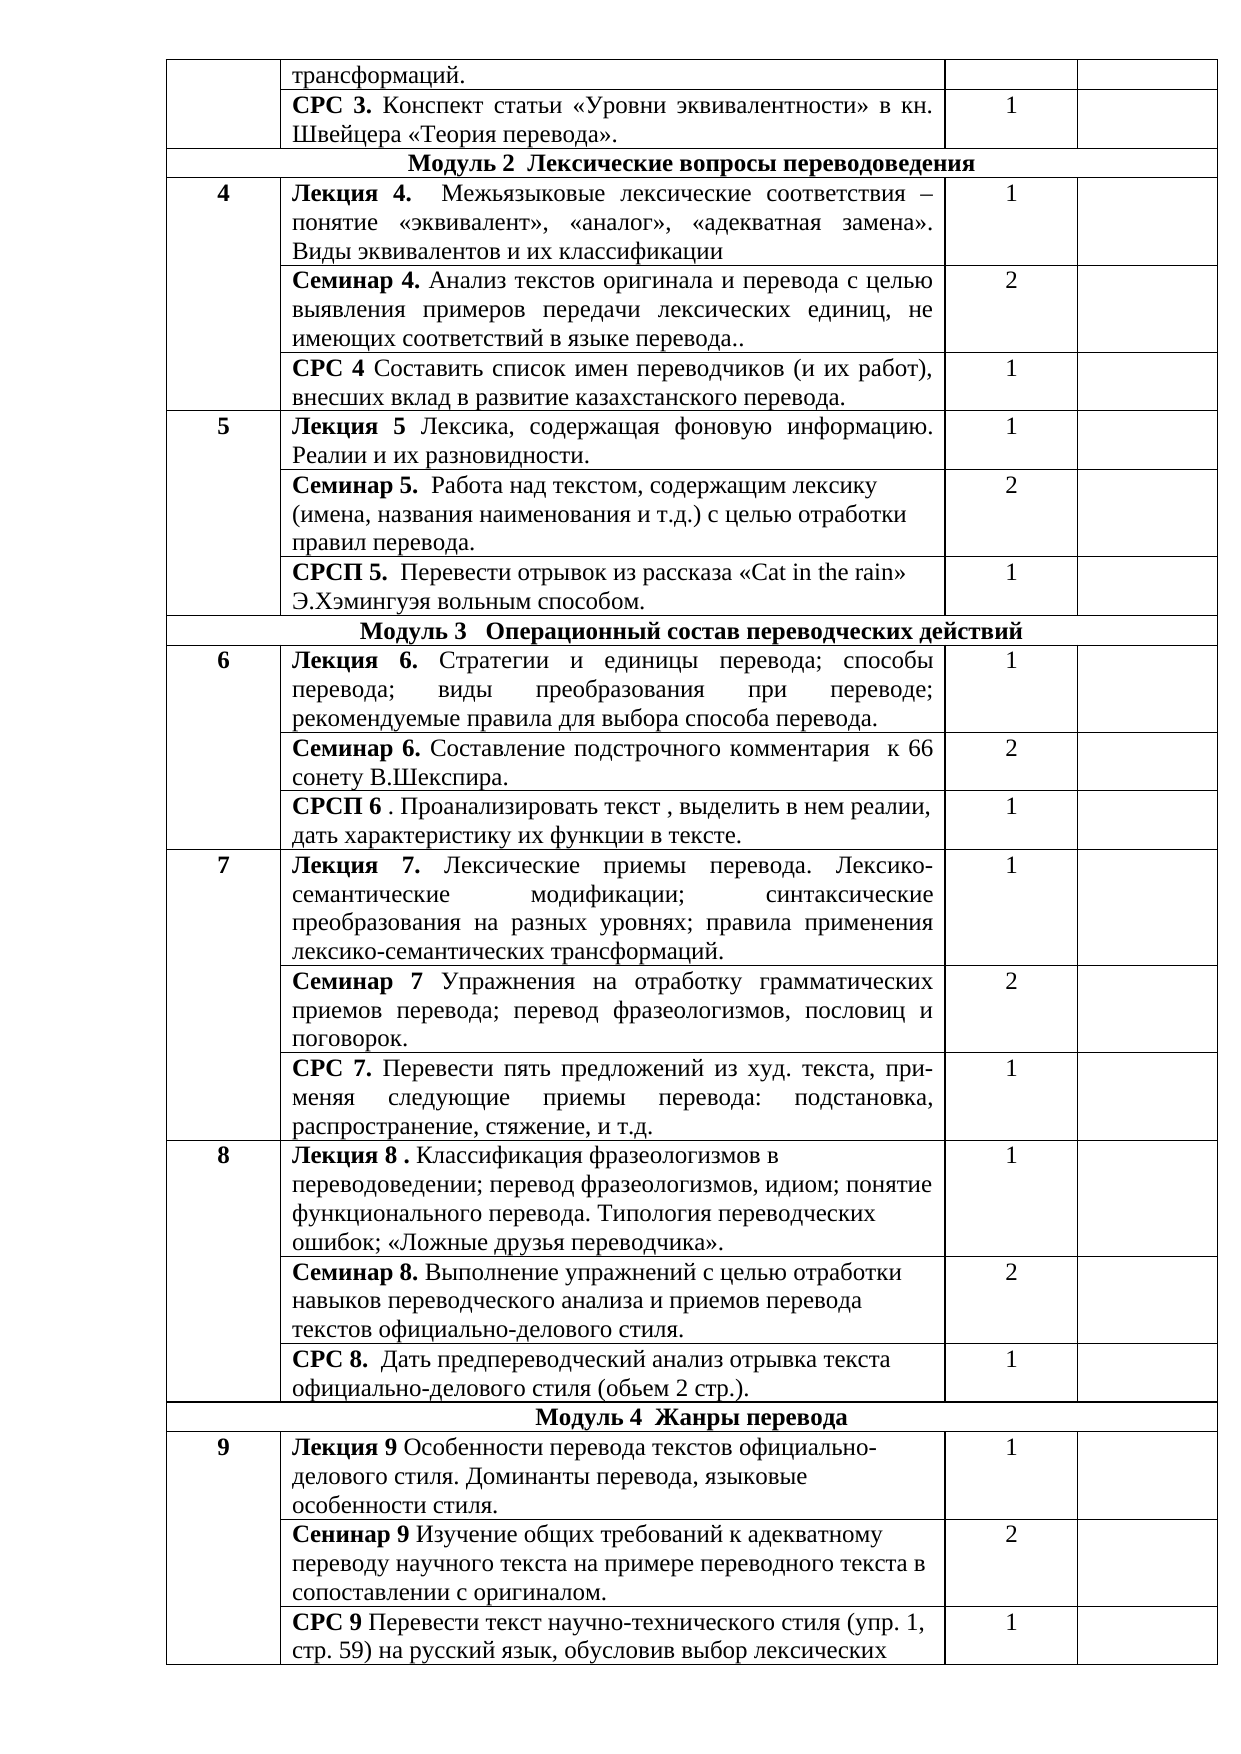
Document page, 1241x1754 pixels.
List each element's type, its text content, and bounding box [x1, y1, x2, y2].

table_cell 1 [946, 90, 1077, 147]
table_cell 2 [946, 733, 1077, 790]
table_cell СРС 4 Составить список имен переводчиков (и их работ), внесших вклад в развитие казахстанского перевода. [281, 353, 944, 410]
table_cell [1078, 470, 1217, 556]
table_cell [1078, 90, 1217, 147]
table_cell СРСП 5. Перевести отрывок из рассказа «Cat in the rain» Э.Хэмингуэя вольным способом. [281, 557, 944, 615]
table_cell 2 [946, 966, 1077, 1052]
table_cell [1078, 791, 1217, 849]
table_cell 1 [946, 1607, 1077, 1664]
table_cell [1078, 1432, 1217, 1518]
table_cell Модуль 2 Лексические вопросы переводоведения [167, 149, 1217, 177]
table_cell СРС 8. Дать предпереводческий анализ отрывка текста официально-делового стиля (обьем 2 стр.). [281, 1344, 944, 1401]
table_cell Лекция 7. Лексические приемы перевода. Лексико-семантические модификации; синтаксические преобразования на разных уровнях; правила применения лексико-семантических трансформаций. [281, 850, 944, 965]
table_cell 1 [946, 1344, 1077, 1401]
table_cell 2 [946, 1520, 1077, 1606]
table_cell 1 [946, 1432, 1077, 1518]
table_cell Семинар 4. Анализ текстов оригинала и перевода с целью выявления примеров передачи лексических единиц, не имеющих соответствий в языке перевода.. [281, 266, 944, 352]
table_cell Лекция 4. Межьязыковые лексические соответствия – понятие «эквивалент», «аналог», «адекватная замена». Виды эквивалентов и их классификации [281, 178, 944, 264]
table_cell Семинар 6. Составление подстрочного комментария к 66 сонету В.Шекспира. [281, 733, 944, 790]
table_cell 9 [167, 1432, 280, 1664]
table_cell Лекция 6. Стратегии и единицы перевода; способы перевода; виды преобразования при переводе; рекомендуемые правила для выбора способа перевода. [281, 646, 944, 732]
table_cell 1 [946, 791, 1077, 849]
table_cell [1078, 850, 1217, 965]
table_cell Лекция 9 Особенности перевода текстов официально-делового стиля. Доминанты перевода, языковые особенности стиля. [281, 1432, 944, 1518]
table_cell [1078, 966, 1217, 1052]
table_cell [281, 60, 944, 89]
table_cell 1 [946, 411, 1077, 469]
table_cell [1078, 733, 1217, 790]
table_cell [1078, 1520, 1217, 1606]
table_cell [1078, 557, 1217, 615]
table_cell Семинар 5. Работа над текстом, содержащим лексику (имена, названия наименования и т.д.) с целью отработки правил перевода. [281, 470, 944, 556]
table_cell [1078, 266, 1217, 352]
table_cell Модуль 3 Операционный состав переводческих действий [167, 616, 1217, 644]
table_cell [1078, 411, 1217, 469]
table_cell 1 [946, 850, 1077, 965]
table_cell 8 [167, 1141, 280, 1401]
table_cell [1078, 1141, 1217, 1256]
table_cell [1078, 60, 1217, 89]
table_cell СРСП 6 . Проанализировать текст , выделить в нем реалии, дать характеристику их функции в тексте. [281, 791, 944, 849]
table_cell Модуль 4 Жанры перевода [167, 1403, 1217, 1431]
table_cell [1078, 178, 1217, 264]
table_cell 1 [946, 178, 1077, 264]
table_cell СРС 3. Конспект статьи «Уровни эквивалентности» в кн. Швейцера «Теория перевода». [281, 90, 944, 147]
table_cell Сенинар 9 Изучение общих требований к адекватному переводу научного текста на примере переводного текста в сопоставлении с оригиналом. [281, 1520, 944, 1606]
table_cell Семинар 7 Упражнения на отработку грамматических приемов перевода; перевод фразеологизмов, пословиц и поговорок. [281, 966, 944, 1052]
table_cell Лекция 5 Лексика, содержащая фоновую информацию. Реалии и их разновидности. [281, 411, 944, 469]
table_cell 6 [167, 646, 280, 849]
table_cell 2 [946, 60, 1077, 89]
table_cell 2 [946, 1257, 1077, 1343]
table_cell 1 [946, 646, 1077, 732]
table_cell 7 [167, 850, 280, 1139]
table_cell [1078, 1053, 1217, 1139]
table_cell [1078, 1257, 1217, 1343]
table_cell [281, 1607, 944, 1664]
table_cell 2 [946, 470, 1077, 556]
table_cell Семинар 8. Выполнение упражнений с целью отработки навыков переводческого анализа и приемов перевода текстов официально-делового стиля. [281, 1257, 944, 1343]
table_cell [1078, 1344, 1217, 1401]
table_cell Лекция 8 . Классификация фразеологизмов в переводоведении; перевод фразеологизмов, идиом; понятие функционального перевода. Типология переводческих ошибок; «Ложные друзья переводчика». [281, 1141, 944, 1256]
table_cell 1 [946, 557, 1077, 615]
table_cell 1 [946, 1141, 1077, 1256]
table_cell [1078, 646, 1217, 732]
table_cell 4 [167, 178, 280, 410]
table_cell 2 [946, 266, 1077, 352]
table_cell СРС 7. Перевести пять предложений из худ. текста, при-меняя следующие приемы перевода: подстановка, распространение, стяжение, и т.д. [281, 1053, 944, 1139]
table_cell 5 [167, 411, 280, 615]
table_cell [1078, 1607, 1217, 1664]
table_cell [1078, 353, 1217, 410]
table_cell 1 [946, 1053, 1077, 1139]
table_cell 1 [946, 353, 1077, 410]
